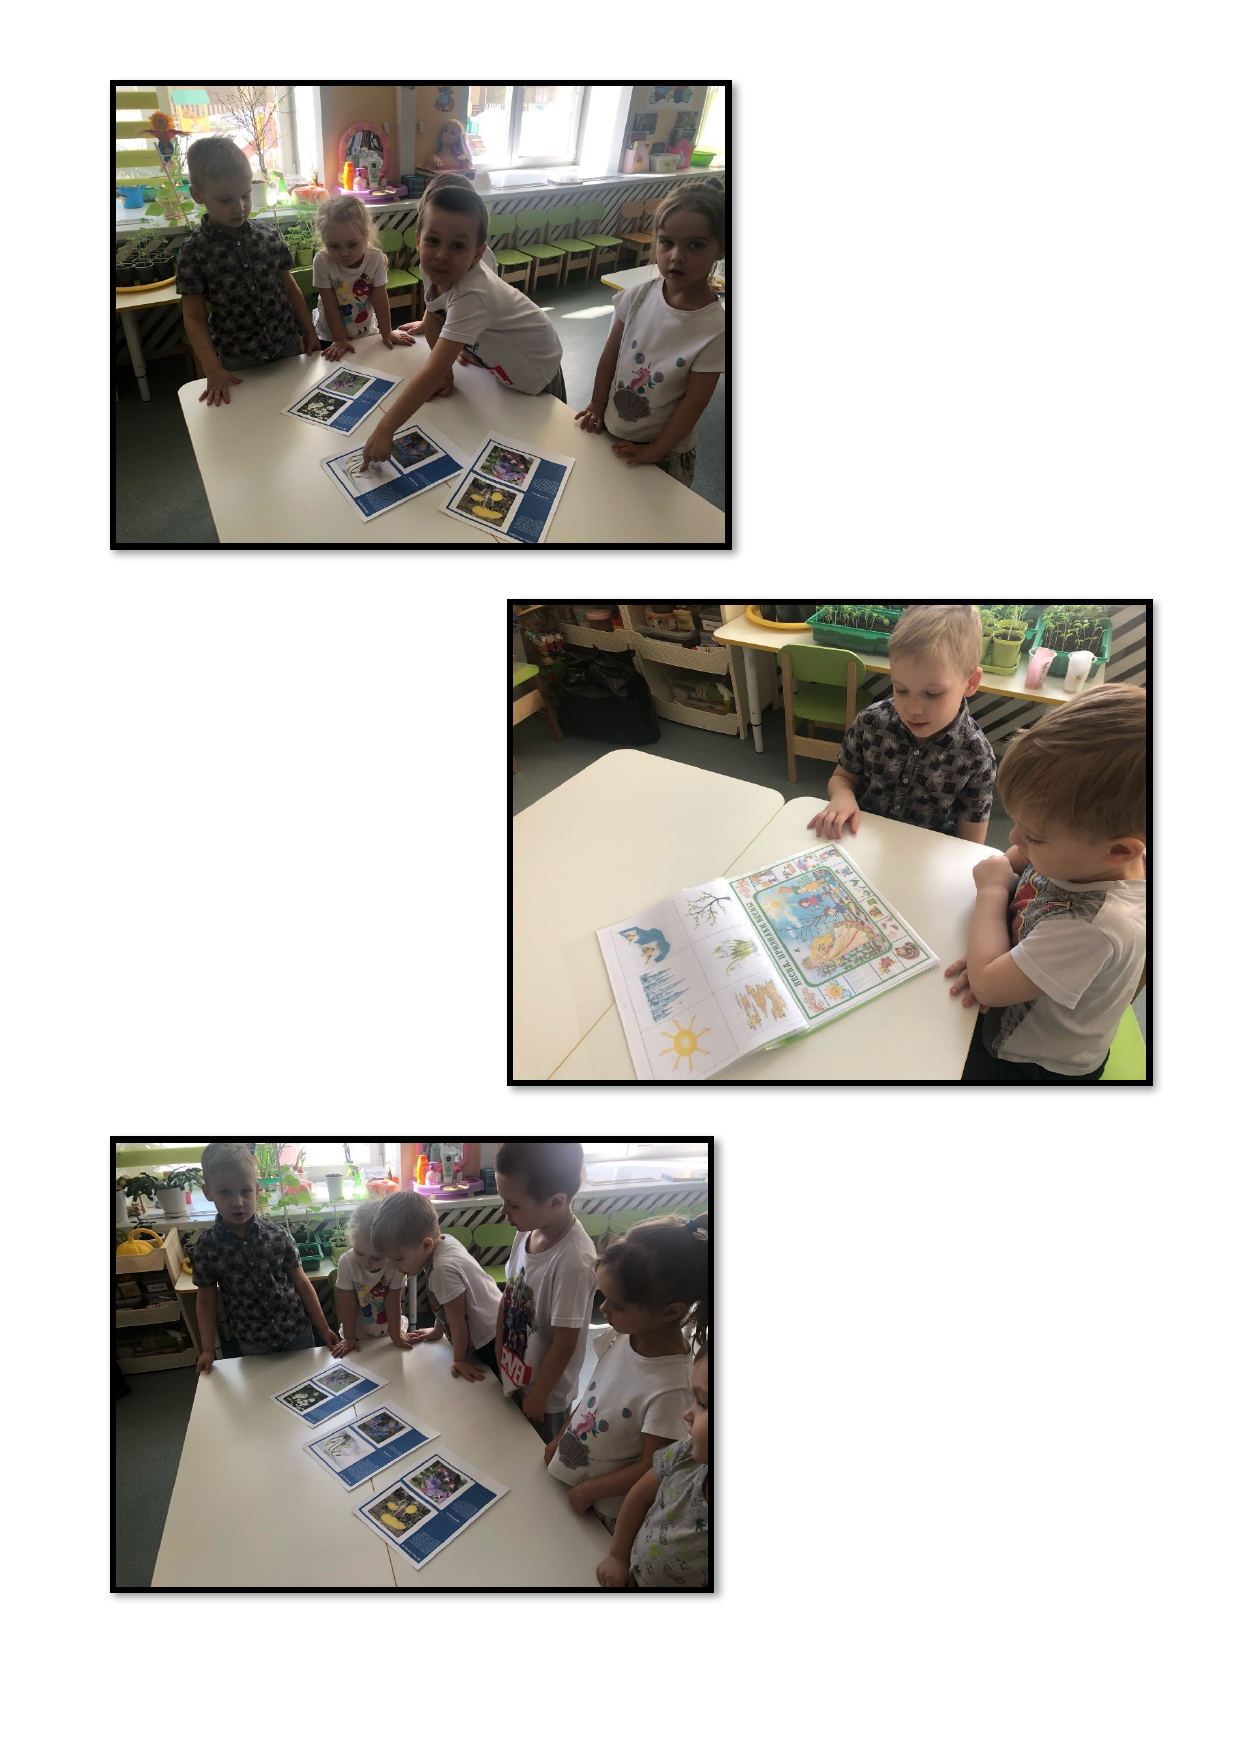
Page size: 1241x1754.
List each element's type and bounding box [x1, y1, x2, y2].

picture [116, 86, 725, 543]
picture [116, 1143, 708, 1587]
picture [513, 605, 1146, 1080]
